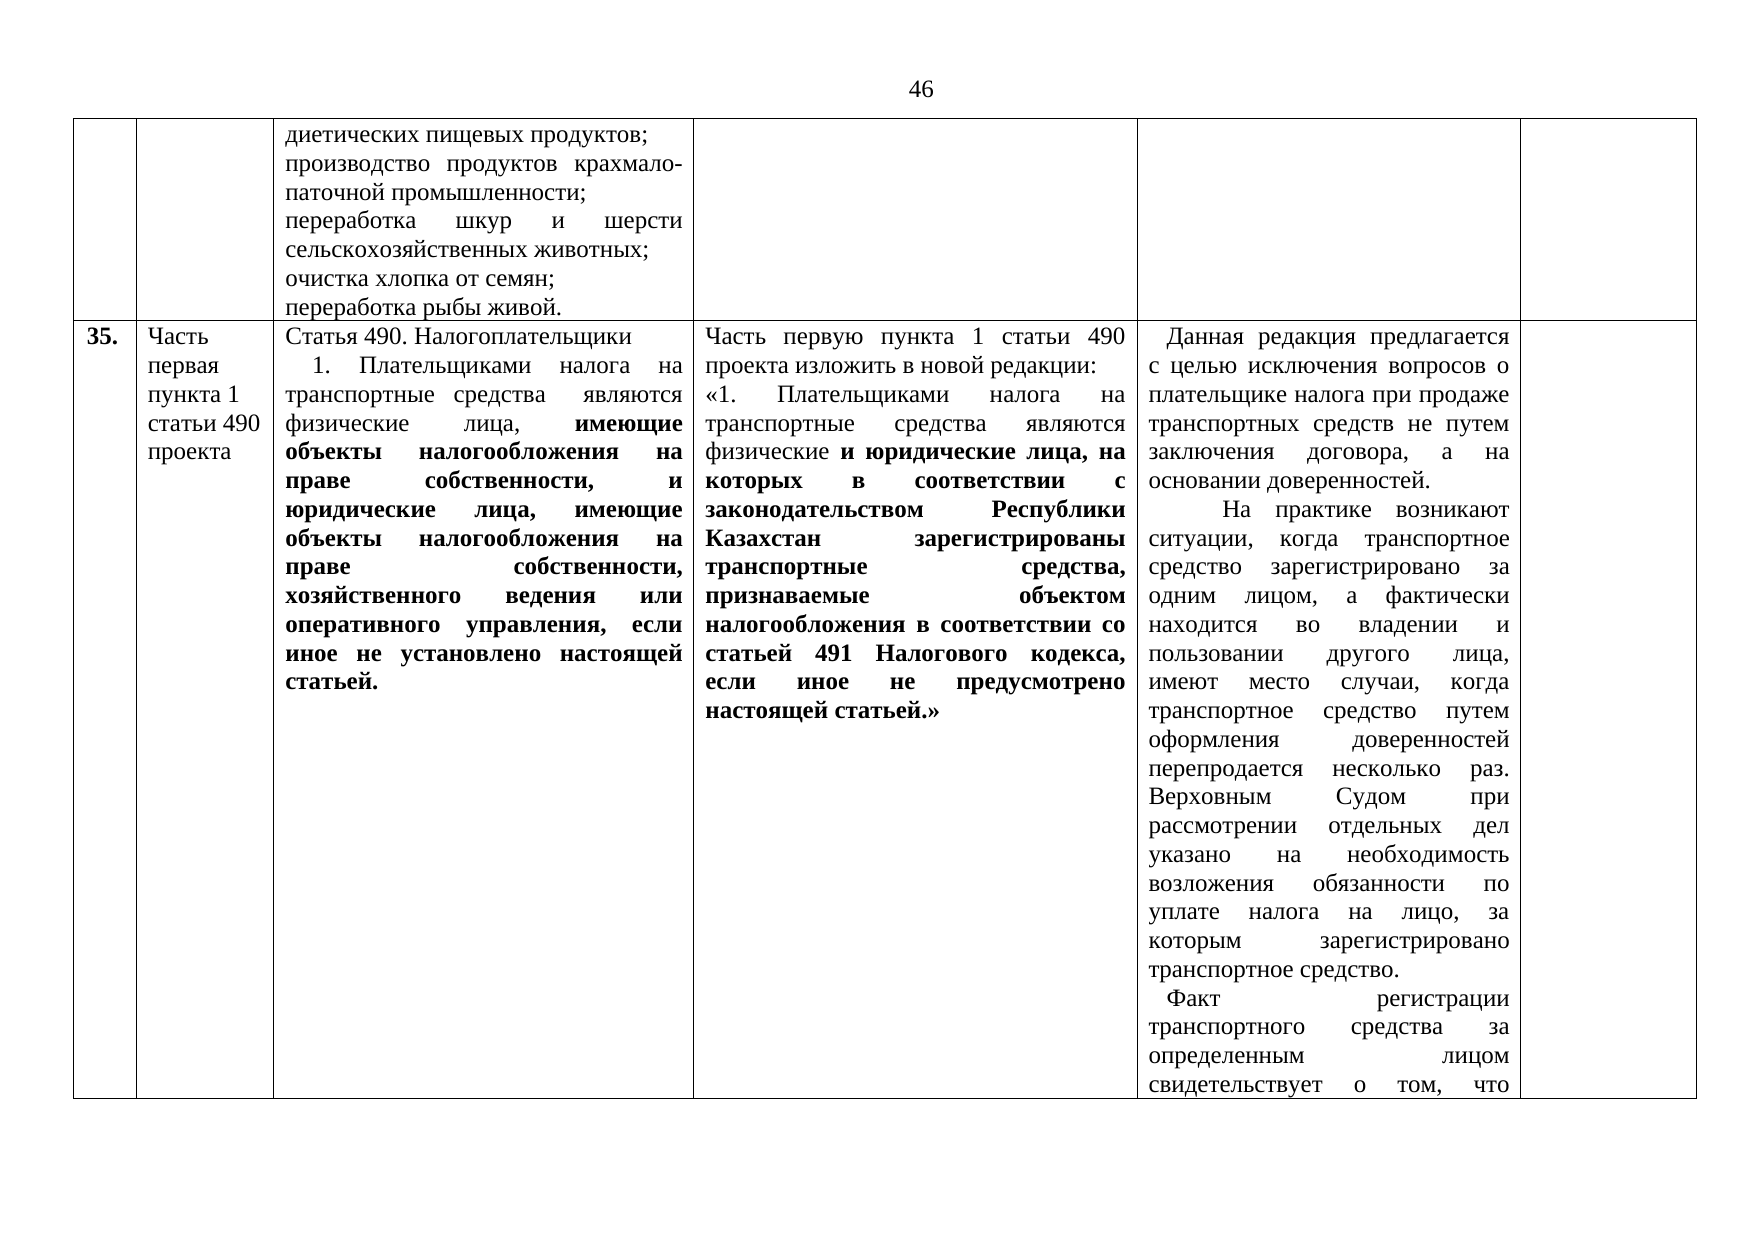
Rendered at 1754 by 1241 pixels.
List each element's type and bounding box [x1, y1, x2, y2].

table_cell [1138, 119, 1520, 320]
table_cell [1521, 119, 1696, 320]
table_cell [137, 119, 273, 320]
table_cell [74, 119, 136, 320]
table_cell [694, 321, 1137, 1098]
table_cell [694, 119, 1137, 320]
table_cell [1138, 321, 1520, 1098]
table_cell [1521, 321, 1696, 1098]
table_cell [274, 119, 693, 320]
table_cell [137, 321, 273, 1098]
table_cell [274, 321, 693, 1098]
table_cell [74, 321, 136, 1098]
